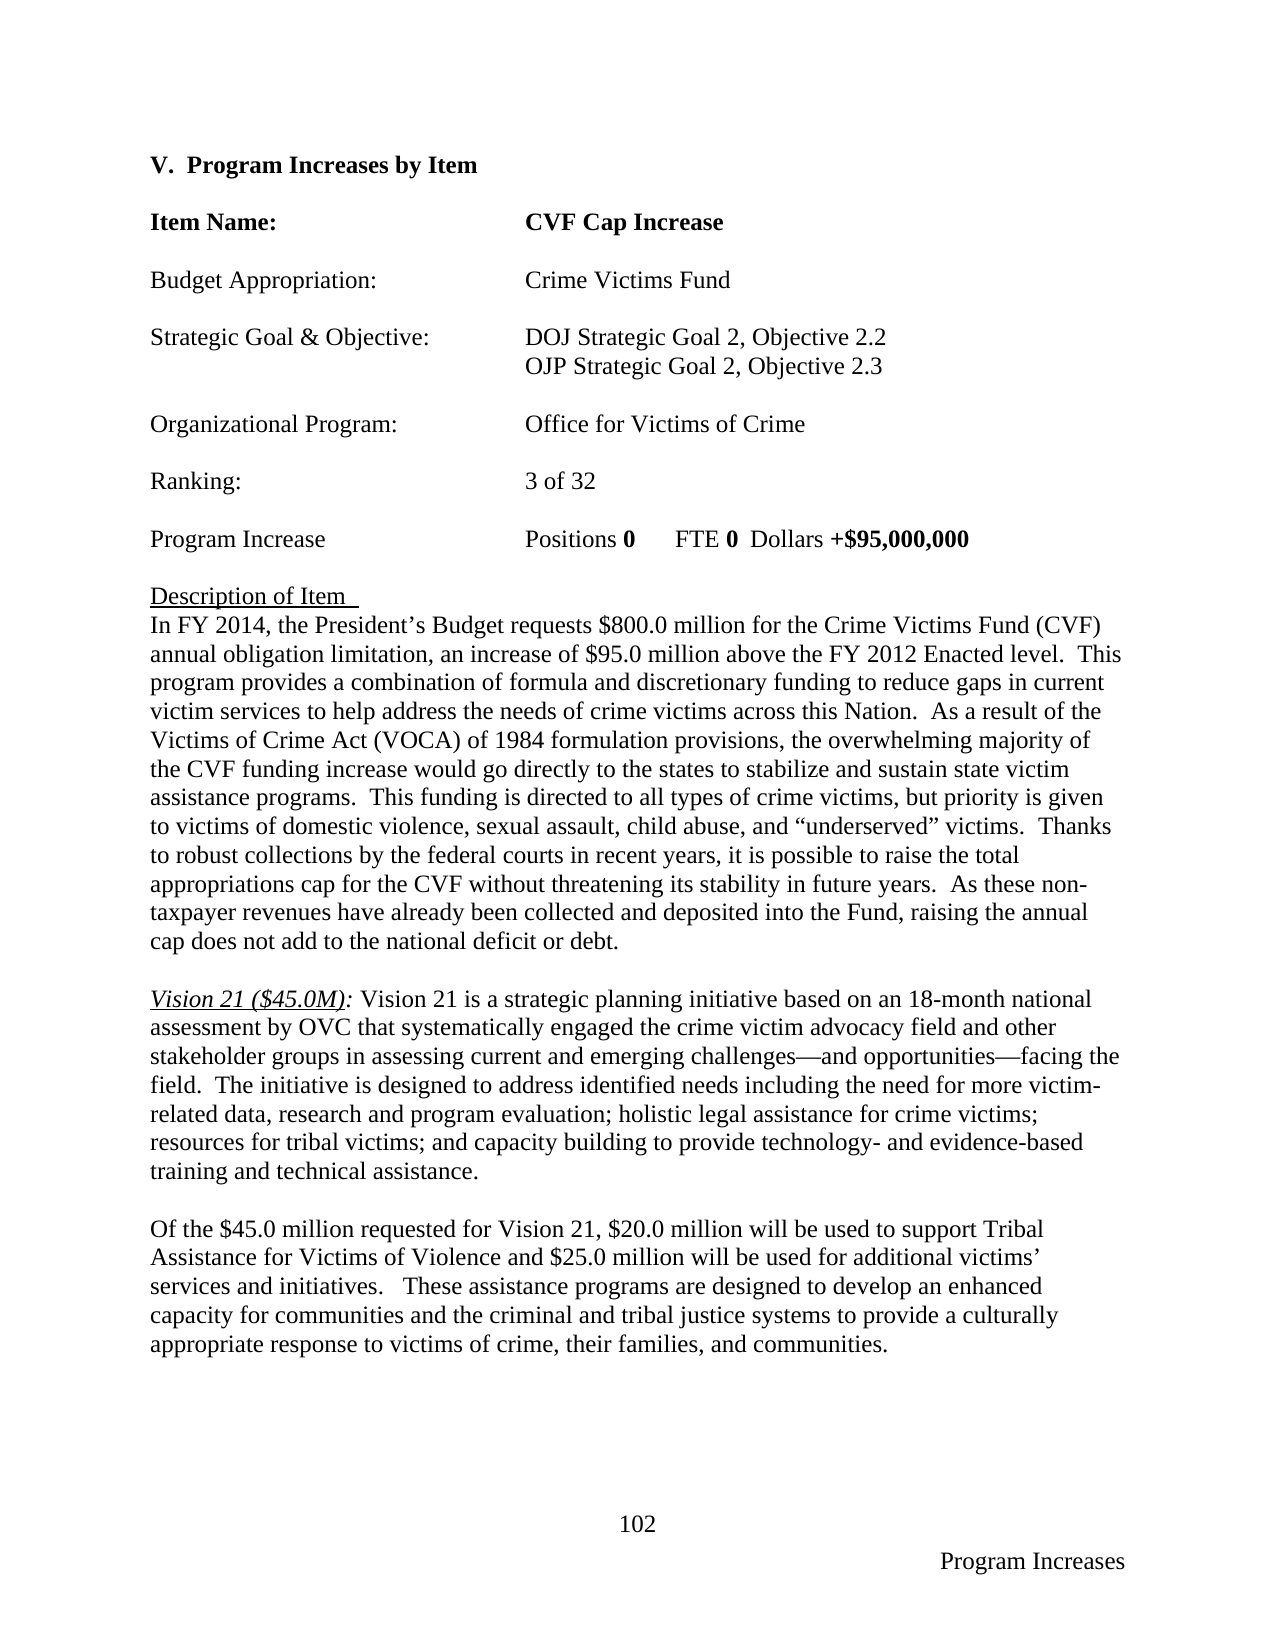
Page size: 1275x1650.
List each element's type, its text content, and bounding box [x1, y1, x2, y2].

text Program Increase Positions 0 FTE 0 Dollars +$95,000,000 [150, 524, 1125, 552]
text Vision 21 ($45.0M): Vision 21 is a strategic planning initiative based on an 18-month national assessment by OVC that systematically engaged the crime victim advocacy field and other stakeholder groups in assessing current and emerging challenges—and opportunities—facing the field. The initiative is designed to address identified needs including the need for more victim-related data, research and program evaluation; holistic legal assistance for crime victims; resources for tribal victims; and capacity building to provide technology- and evidence-based training and technical assistance. [150, 984, 1125, 1185]
text Of the $45.0 million requested for Vision 21, $20.0 million will be used to support Tribal Assistance for Victims of Violence and $25.0 million will be used for additional victims’ services and initiatives. These assistance programs are designed to develop an enhanced capacity for communities and the criminal and tribal justice systems to provide a culturally appropriate response to victims of crime, their families, and communities. [150, 1214, 1125, 1357]
text Budget Appropriation: Crime Victims Fund [150, 265, 1125, 294]
text Item Name: CVF Cap Increase [150, 207, 1125, 236]
text Description of Item [150, 581, 1125, 610]
text Strategic Goal & Objective: DOJ Strategic Goal 2, Objective 2.2 [150, 322, 1125, 351]
text OJP Strategic Goal 2, Objective 2.3 [150, 351, 1125, 380]
text Organizational Program: Office for Victims of Crime [150, 409, 1125, 437]
text In FY 2014, the President’s Budget requests $800.0 million for the Crime Victims Fund (CVF) annual obligation limitation, an increase of $95.0 million above the FY 2012 Enacted level. This program provides a combination of formula and discretionary funding to reduce gaps in current victim services to help address the needs of crime victims across this Nation. As a result of the Victims of Crime Act (VOCA) of 1984 formulation provisions, the overwhelming majority of the CVF funding increase would go directly to the states to stabilize and sustain state victim assistance programs. This funding is directed to all types of crime victims, but priority is given to victims of domestic violence, sexual assault, child abuse, and “underserved” victims. Thanks to robust collections by the federal courts in recent years, it is possible to raise the total appropriations cap for the CVF without threatening its stability in future years. As these non-taxpayer revenues have already been collected and deposited into the Fund, raising the annual cap does not add to the national deficit or debt. [150, 610, 1125, 955]
text V. Program Increases by Item [150, 150, 1125, 179]
text Ranking: 3 of 32 [150, 466, 1125, 495]
